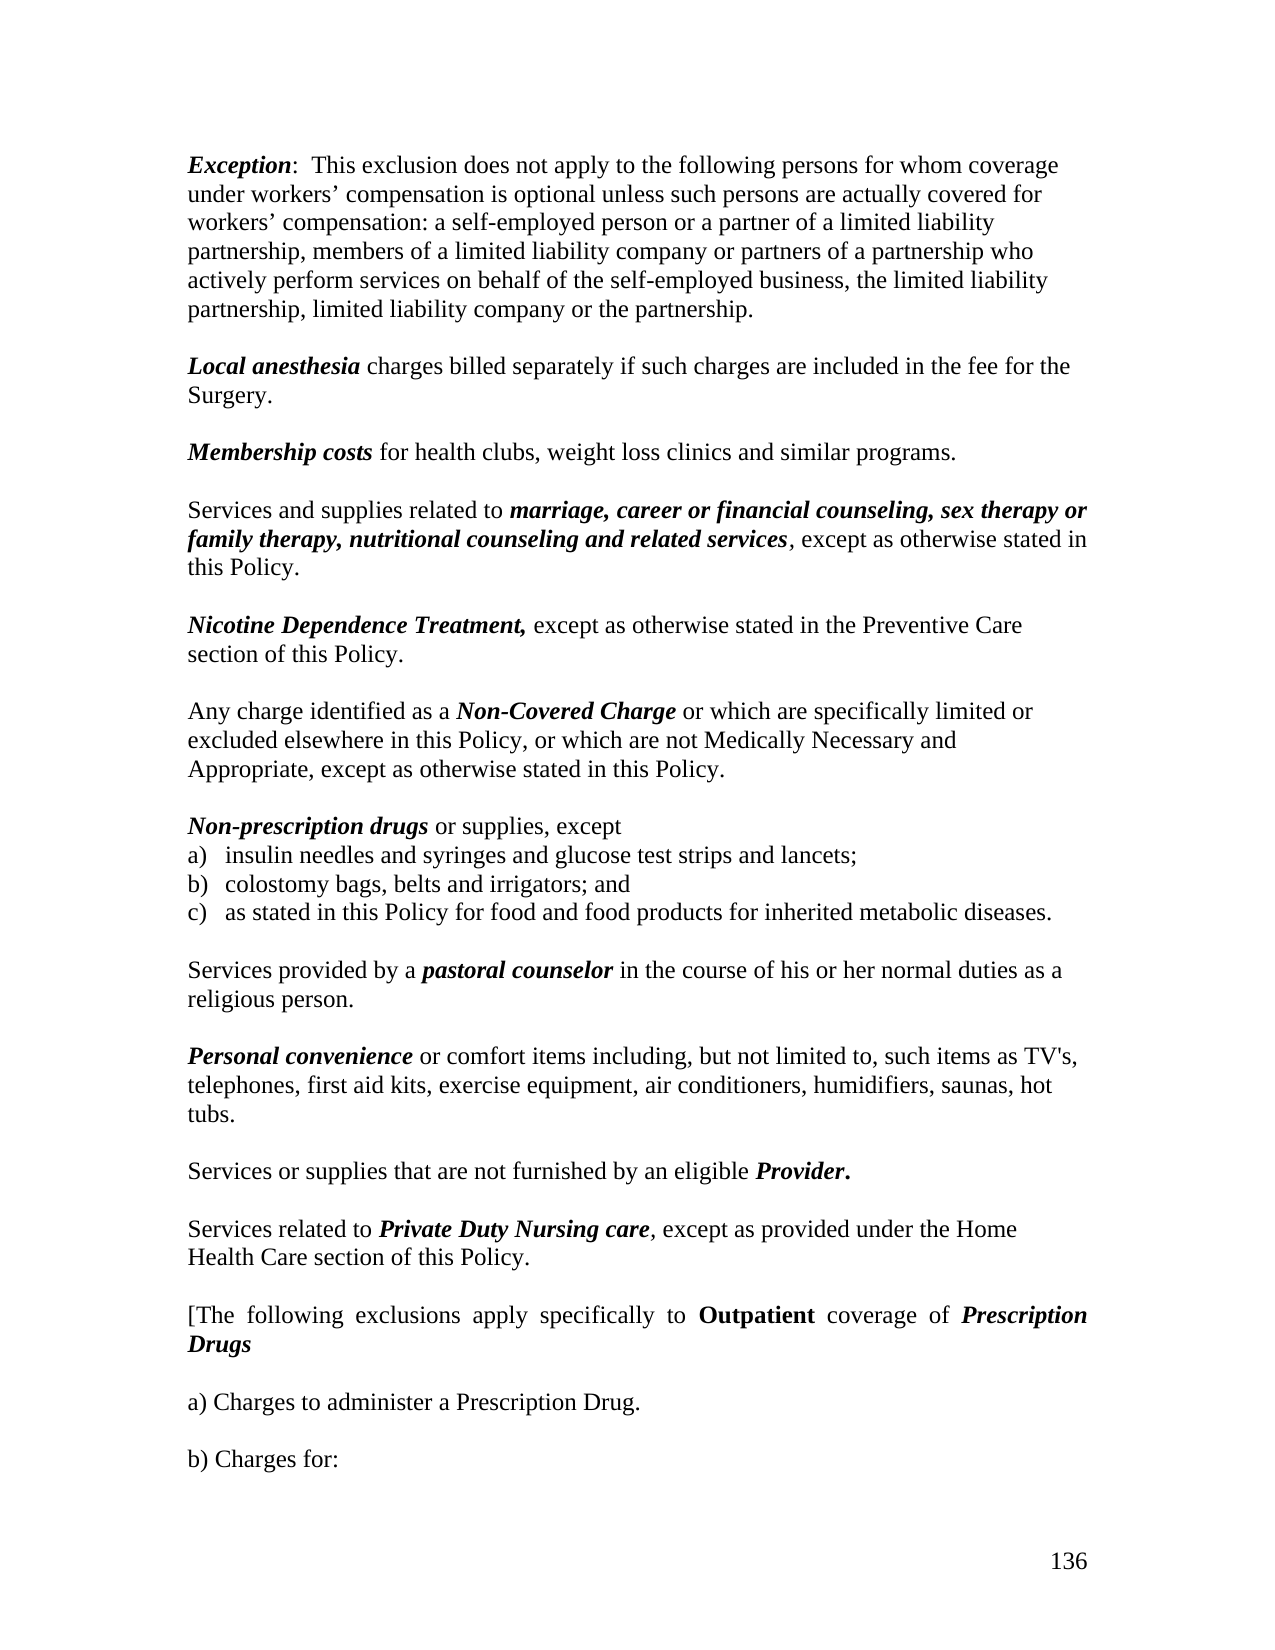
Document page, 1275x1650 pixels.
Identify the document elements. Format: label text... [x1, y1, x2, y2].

text [The following exclusions apply specifically to Outpatient coverage of Prescription Drugs [187, 1300, 1087, 1357]
list as stated in this Policy for food and food products for inherited metabolic diseases. [187, 897, 1087, 926]
text Local anesthesia charges billed separately if such charges are included in the fee for the Surgery. [187, 351, 1087, 409]
text Personal convenience or comfort items including, but not limited to, such items as TV's, telephones, first aid kits, exercise equipment, air conditioners, humidifiers, saunas, hot tubs. [187, 1041, 1087, 1127]
text Membership costs for health clubs, weight loss clinics and similar programs. [187, 437, 1087, 466]
text Any charge identified as a Non-Covered Charge or which are specifically limited or excluded elsewhere in this Policy, or which are not Medically Necessary and Appropriate, except as otherwise stated in this Policy. [187, 696, 1087, 782]
text Nicotine Dependence Treatment, except as otherwise stated in the Preventive Care section of this Policy. [187, 610, 1087, 667]
list insulin needles and syringes and glucose test strips and lancets; [187, 840, 1087, 869]
text Exception: This exclusion does not apply to the following persons for whom coverage under workers’ compensation is optional unless such persons are actually covered for workers’ compensation: a self-employed person or a partner of a limited liability partnership, members of a limited liability company or partners of a partnership who actively perform services on behalf of the self-employed business, the limited liability partnership, limited liability company or the partnership. [187, 150, 1087, 322]
text Services and supplies related to marriage, career or financial counseling, sex therapy or family therapy, nutritional counseling and related services, except as otherwise stated in this Policy. [187, 495, 1087, 581]
text Services or supplies that are not furnished by an eligible Provider. [187, 1156, 1087, 1185]
text a) Charges to administer a Prescription Drug. [187, 1387, 1087, 1415]
text Non-prescription drugs or supplies, except [187, 811, 1087, 840]
text b) Charges for: [187, 1444, 1087, 1473]
text Services related to Private Duty Nursing care, except as provided under the Home Health Care section of this Policy. [187, 1214, 1087, 1271]
text Services provided by a pastoral counselor in the course of his or her normal duties as a religious person. [187, 955, 1087, 1012]
list colostomy bags, belts and irrigators; and [187, 869, 1087, 897]
